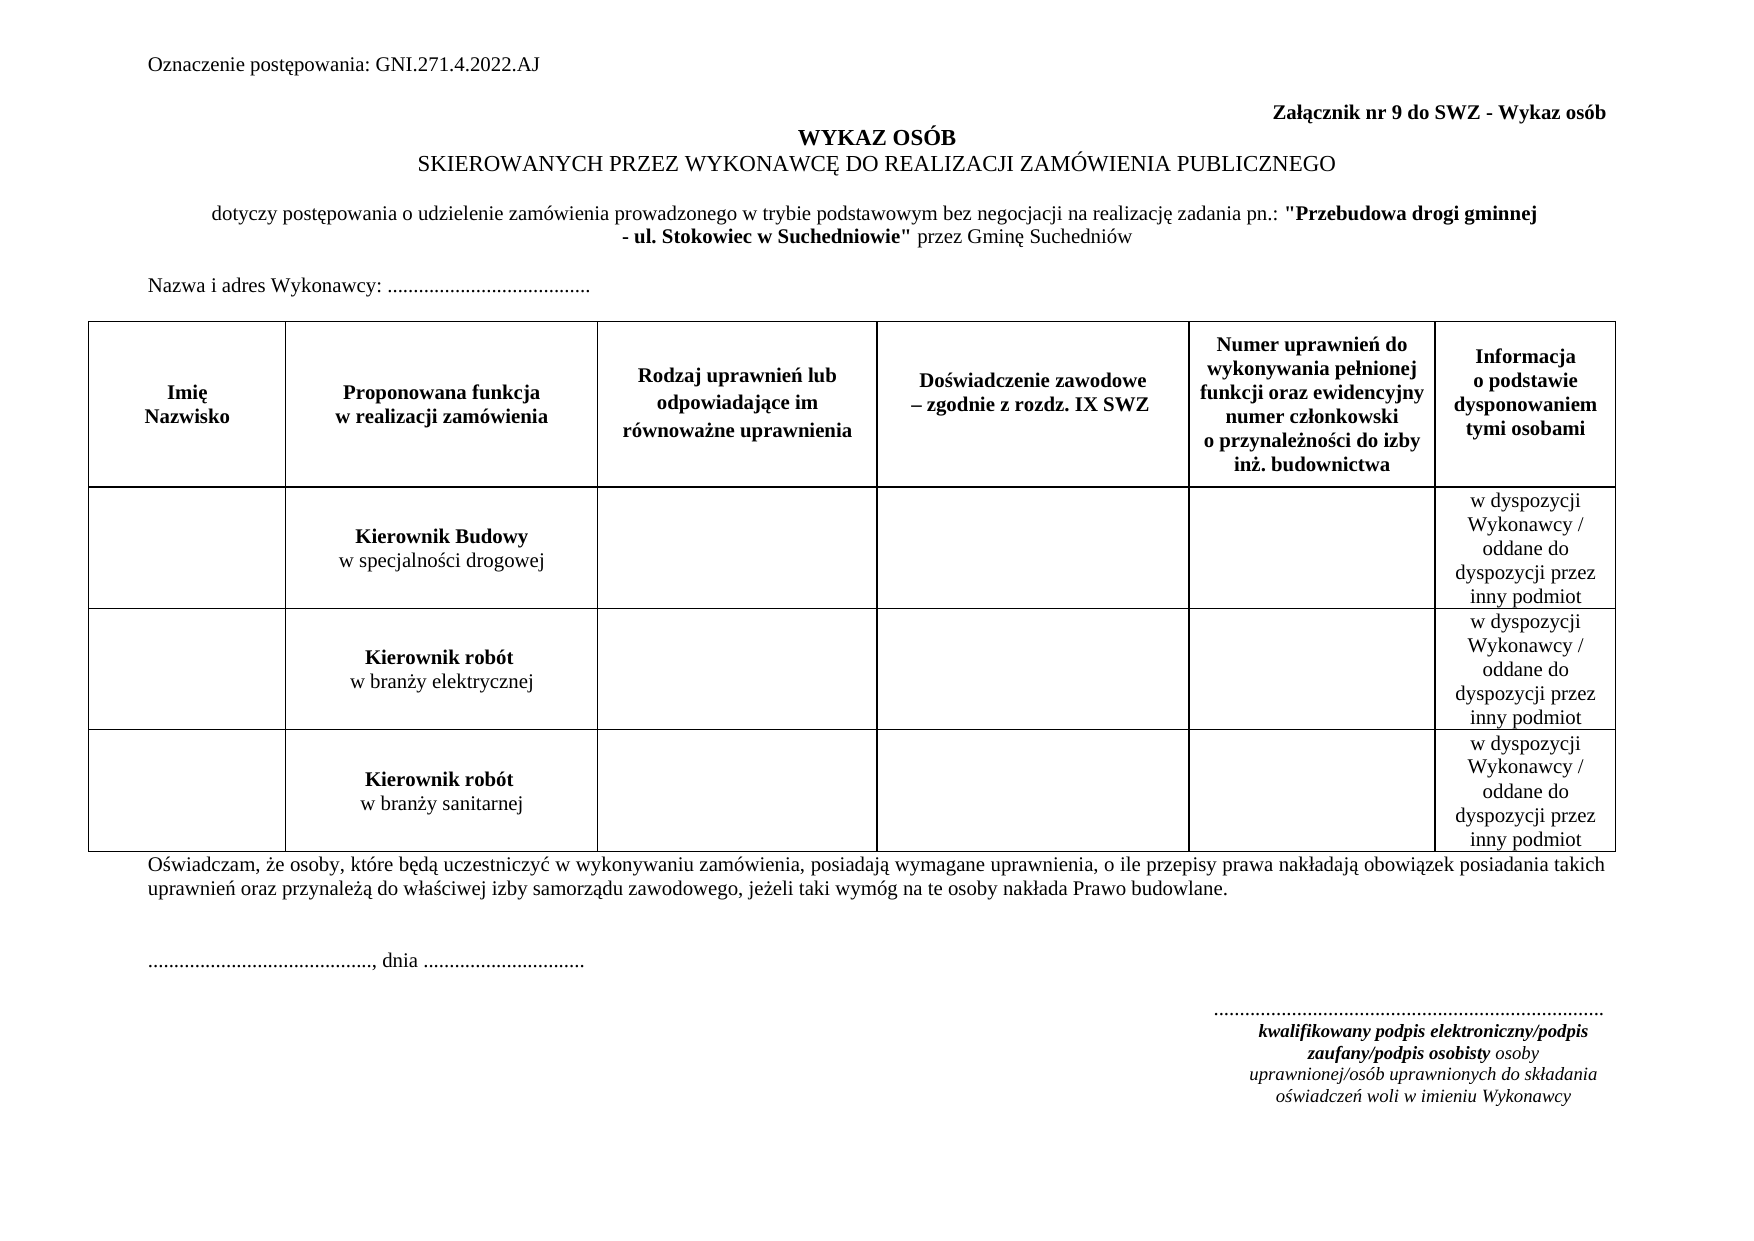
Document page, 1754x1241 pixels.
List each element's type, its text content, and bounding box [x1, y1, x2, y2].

table_cell [1190, 730, 1434, 851]
table_cell [598, 730, 876, 851]
table_cell [89, 488, 285, 608]
table_cell w dyspozycji Wykonawcy / oddane do dyspozycji przez inny podmiot [1436, 609, 1615, 729]
table_cell [89, 609, 285, 729]
table_cell w dyspozycji Wykonawcy / oddane do dyspozycji przez inny podmiot [1436, 730, 1615, 851]
text kwalifikowany podpis elektroniczny/podpis zaufany/podpis osobisty osoby uprawnionej/osób uprawnionych do składania oświadczeń woli w imieniu Wykonawcy [1240, 1020, 1606, 1106]
table_cell [878, 730, 1188, 851]
table_cell [598, 609, 876, 729]
table_header Informacja o podstawie dysponowaniem tymi osobami [1436, 322, 1615, 486]
table_cell [878, 488, 1188, 608]
table_cell Kierownik robót w branży sanitarnej [286, 730, 597, 851]
table_cell [1190, 488, 1434, 608]
table_cell Kierownik Budowy w specjalności drogowej [286, 488, 597, 608]
text Załącznik nr 9 do SWZ - Wykaz osób [148, 99, 1606, 124]
text Nazwa i adres Wykonawcy: ....................................... [148, 273, 1606, 297]
table_header Imię Nazwisko [89, 322, 285, 486]
table_header Doświadczenie zawodowe – zgodnie z rozdz. IX SWZ [878, 322, 1188, 486]
table_header Rodzaj uprawnień lub odpowiadające im równoważne uprawnienia [598, 322, 876, 486]
text ........................................................................... [1211, 996, 1606, 1020]
table_header Numer uprawnień do wykonywania pełnionej funkcji oraz ewidencyjny numer członkowski o przynależności do izby inż. budownictwa [1190, 322, 1434, 486]
table_cell [598, 488, 876, 608]
text ..........................................., dnia ............................... [148, 948, 1606, 972]
table_cell [89, 730, 285, 851]
text dotyczy postępowania o udzielenie zamówienia prowadzonego w trybie podstawowym bez negocjacji na realizację zadania pn.: "Przebudowa drogi gminnej - ul. Stokowiec w Suchedniowie" przez Gminę Suchedniów [148, 200, 1606, 248]
table_cell w dyspozycji Wykonawcy / oddane do dyspozycji przez inny podmiot [1436, 488, 1615, 608]
table_cell Kierownik robót w branży elektrycznej [286, 609, 597, 729]
text WYKAZ OSÓB [148, 124, 1606, 150]
text Oświadczam, że osoby, które będą uczestniczyć w wykonywaniu zamówienia, posiadają wymagane uprawnienia, o ile przepisy prawa nakładają obowiązek posiadania takich uprawnień oraz przynależą do właściwej izby samorządu zawodowego, jeżeli taki wymóg na te osoby nakłada Prawo budowlane. [148, 852, 1606, 900]
table_header Proponowana funkcja w realizacji zamówienia [286, 322, 597, 486]
text SKIEROWANYCH PRZEZ WYKONAWCĘ DO REALIZACJI ZAMÓWIENIA PUBLICZNEGO [148, 150, 1606, 176]
table_cell [1190, 609, 1434, 729]
table_cell [878, 609, 1188, 729]
